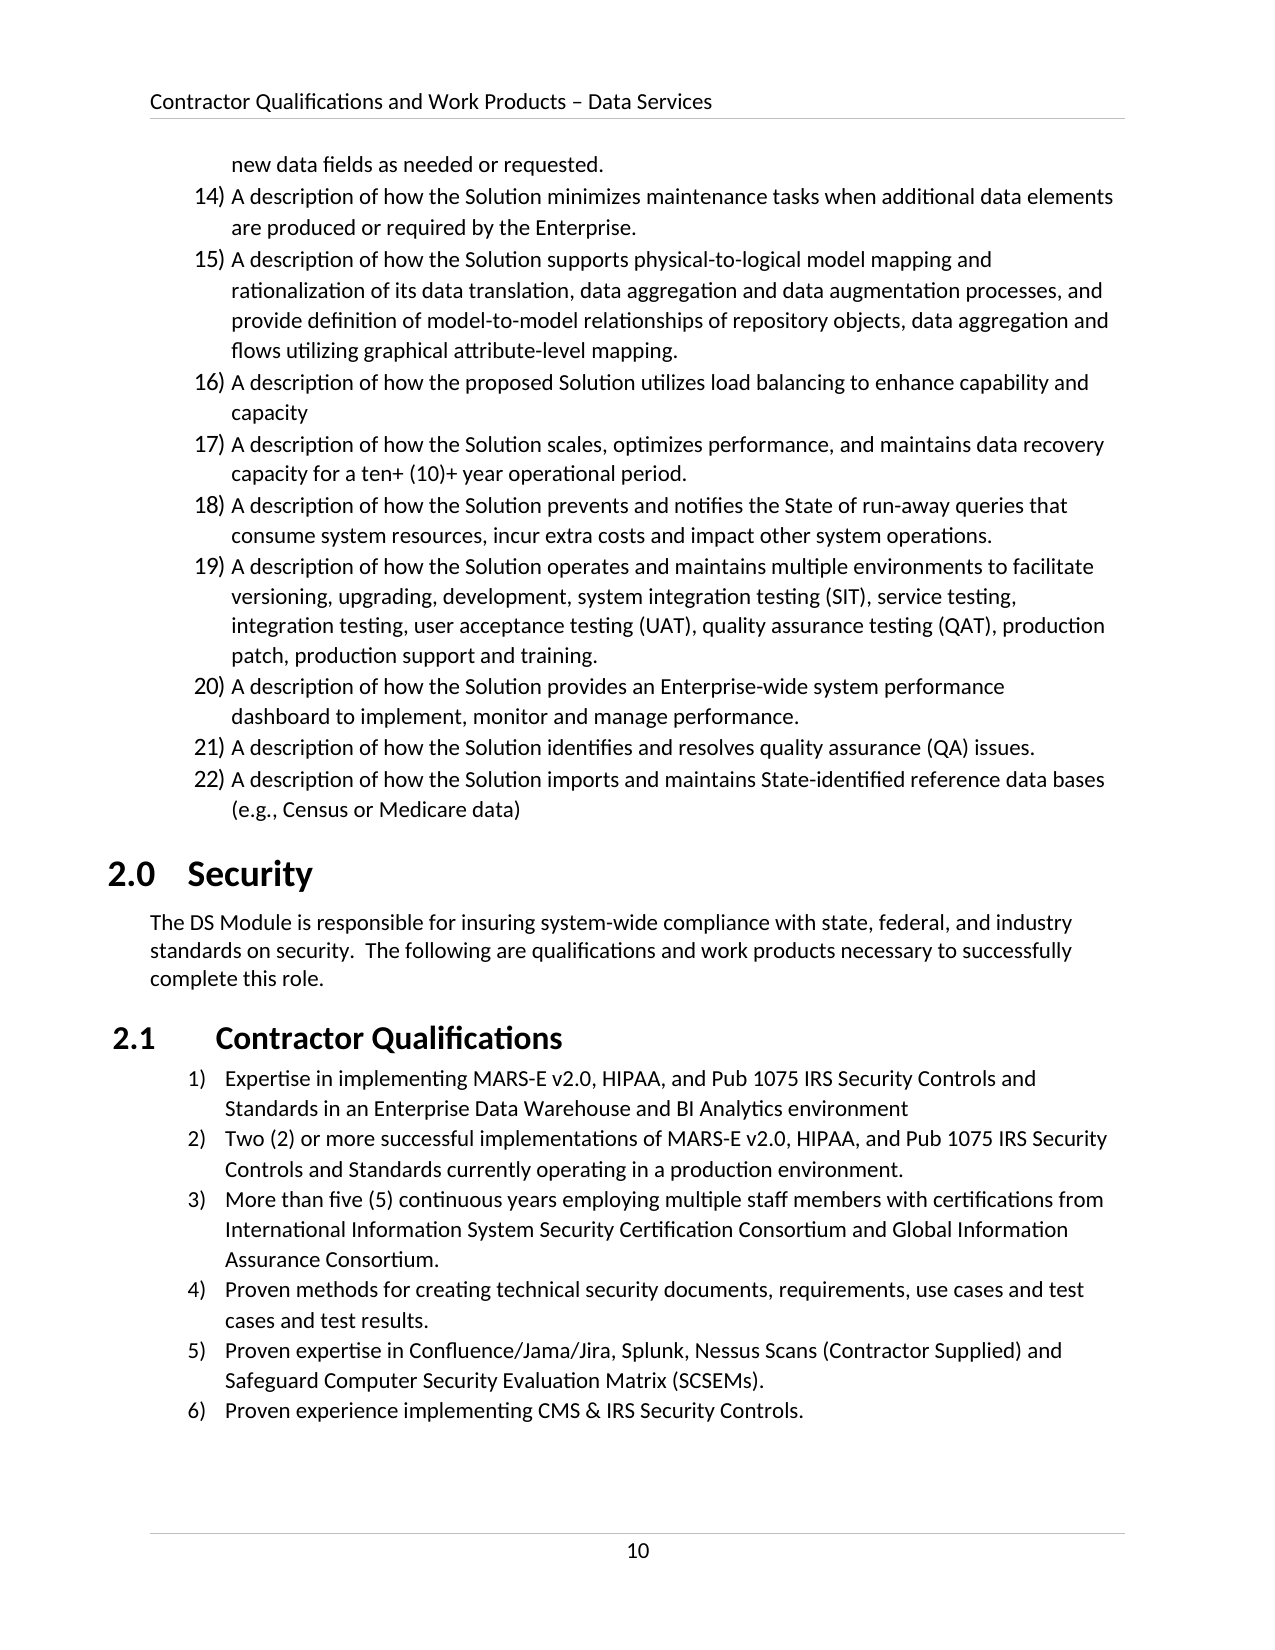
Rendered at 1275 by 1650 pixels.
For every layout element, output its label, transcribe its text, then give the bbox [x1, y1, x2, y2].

text The DS Module is responsible for insuring system-wide compliance with state, federal, and industry standards on security. The following are qualifications and work products necessary to successfully complete this role. [150, 908, 1125, 992]
list Two (2) or more successful implementations of MARS-E v2.0, HIPAA, and Pub 1075 IRS Security Controls and Standards currently operating in a production environment. [187, 1124, 1125, 1183]
subtitle Security [131, 850, 1125, 896]
list A description of how the Solution minimizes maintenance tasks when additional data elements are produced or required by the Enterprise. [194, 180, 1123, 241]
list Expertise in implementing MARS-E v2.0, HIPAA, and Pub 1075 IRS Security Controls and Standards in an Enterprise Data Warehouse and BI Analytics environment [187, 1064, 1125, 1122]
subtitle Contractor Qualifications [112, 1017, 1125, 1058]
list Proven methods for creating technical security documents, requirements, use cases and test cases and test results. [187, 1276, 1125, 1334]
list A description of how the Solution prevents and notifies the State of run-away queries that consume system resources, incur extra costs and impact other system operations. [194, 489, 1109, 549]
list A description of how the Solution operates and maintains multiple environments to facilitate versioning, upgrading, development, system integration testing (SIT), service testing, integration testing, user acceptance testing (UAT), quality assurance testing (QAT), production patch, production support and training. [194, 550, 1109, 669]
list A description of how the Solution scales, optimizes performance, and maintains data recovery capacity for a ten+ (10)+ year operational period. [194, 428, 1109, 488]
list A description of how the Solution imports and maintains State-identified reference data bases (e.g., Census or Medicare data) [194, 763, 1109, 823]
list A description of how the Solution identifies and resolves quality assurance (QA) issues. [194, 731, 1109, 762]
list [194, 150, 1123, 178]
list A description of how the proposed Solution utilizes load balancing to enhance capability and capacity [194, 366, 1109, 426]
list A description of how the Solution supports physical-to-logical model mapping and rationalization of its data translation, data aggregation and data augmentation processes, and provide definition of model-to-model relationships of repository objects, data aggregation and flows utilizing graphical attribute-level mapping. [194, 243, 1123, 364]
list More than five (5) continuous years employing multiple staff members with certifications from International Information System Security Certification Consortium and Global Information Assurance Consortium. [187, 1185, 1125, 1273]
list A description of how the Solution provides an Enterprise-wide system performance dashboard to implement, monitor and manage performance. [194, 670, 1109, 730]
list Proven experience implementing CMS & IRS Security Controls. [187, 1396, 1125, 1424]
list Proven expertise in Confluence/Jama/Jira, Splunk, Nessus Scans (Contractor Supplied) and Safeguard Computer Security Evaluation Matrix (SCSEMs). [187, 1336, 1125, 1394]
